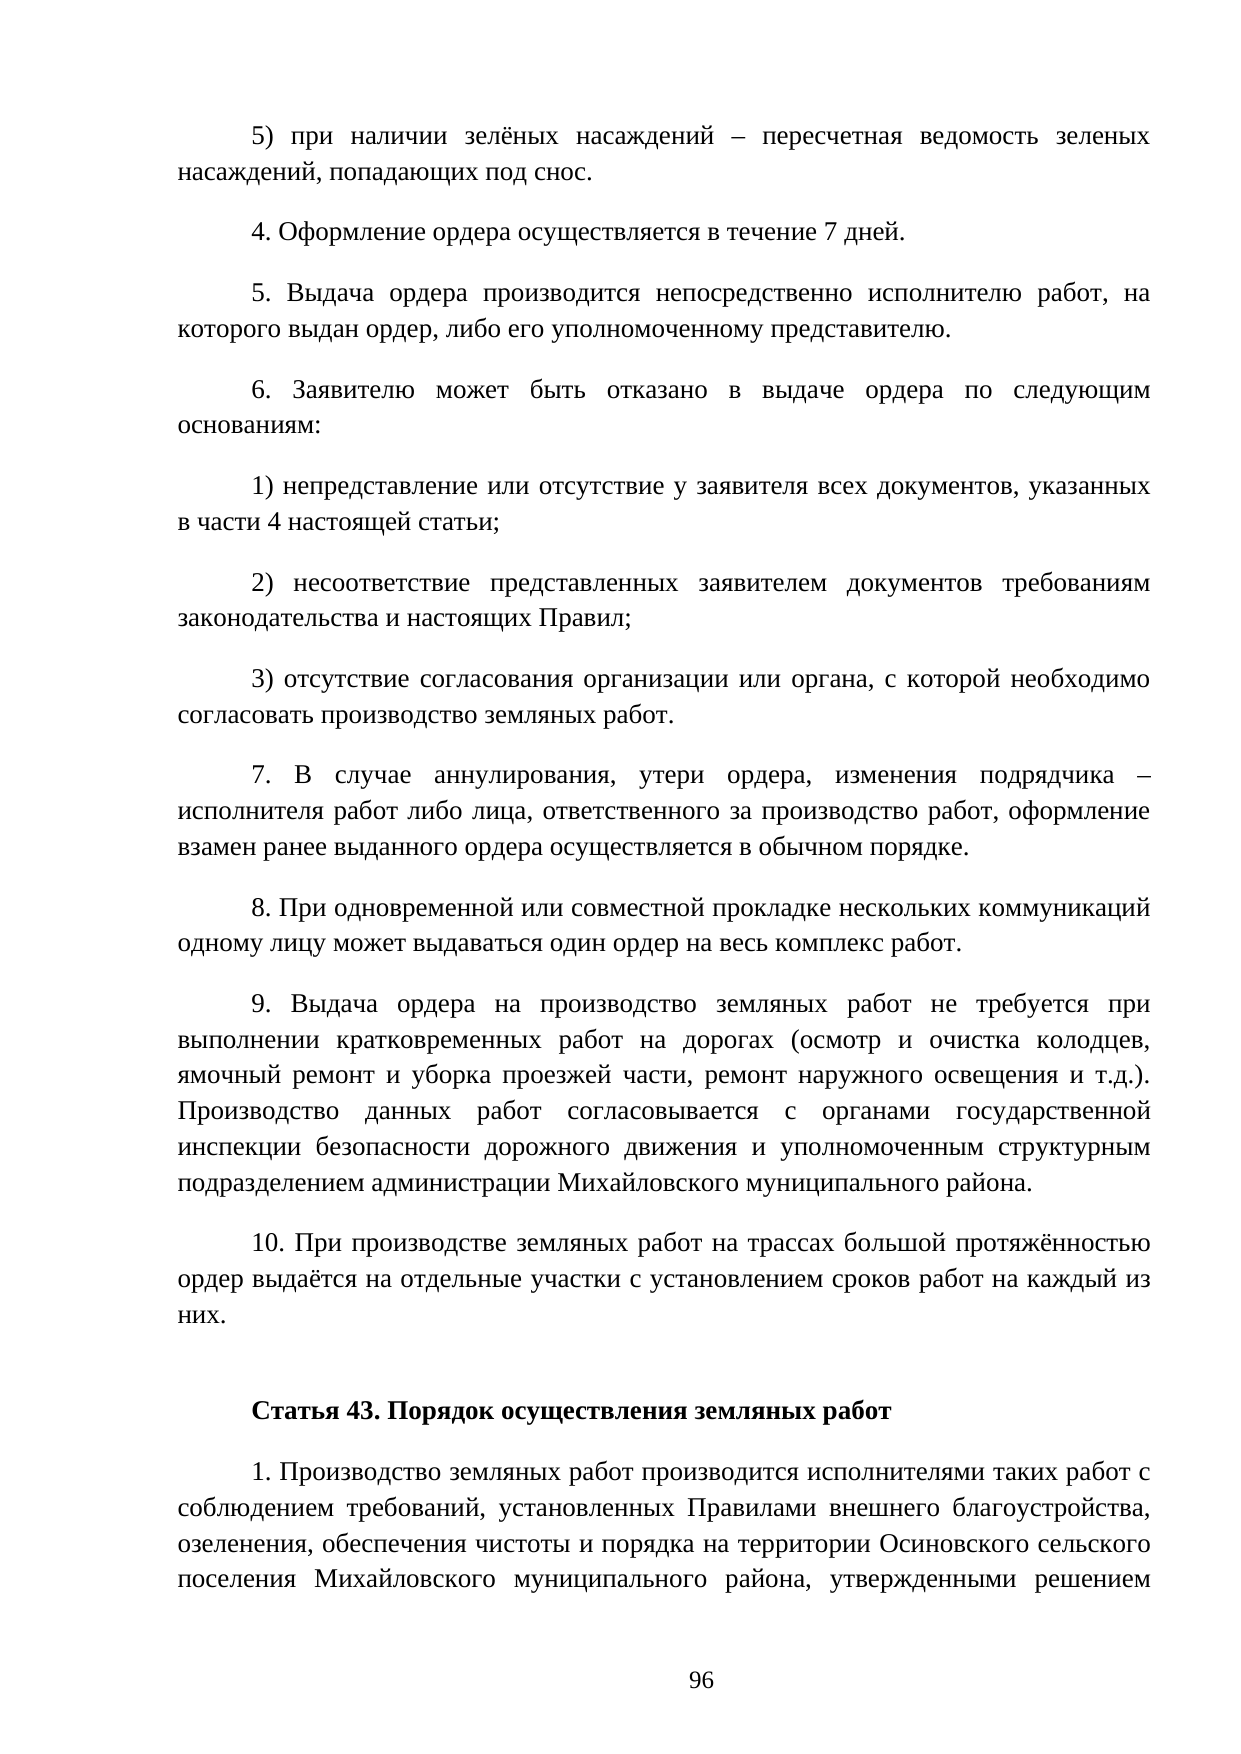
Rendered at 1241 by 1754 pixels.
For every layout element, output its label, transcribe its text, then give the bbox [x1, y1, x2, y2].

text 8. При одновременной или совместной прокладке нескольких коммуникаций одному лицу может выдаваться один ордер на весь комплекс работ. [177, 891, 1152, 958]
text 10. При производстве земляных работ на трассах большой протяжённостью ордер выдаётся на отдельные участки с установлением сроков работ на каждый из них. [177, 1227, 1152, 1329]
text 6. Заявителю может быть отказано в выдаче ордера по следующим основаниям: [177, 373, 1152, 439]
text 4. Оформление ордера осуществляется в течение 7 дней. [177, 216, 1152, 247]
text 5) при наличии зелёных насаждений – пересчетная ведомость зеленых насаждений, попадающих под снос. [177, 119, 1152, 186]
text 2) несоответствие представленных заявителем документов требованиям законодательства и настоящих Правил; [177, 566, 1152, 632]
text 1) непредставление или отсутствие у заявителя всех документов, указанных в части 4 настоящей статьи; [177, 469, 1152, 536]
text 9. Выдача ордера на производство земляных работ не требуется при выполнении кратковременных работ на дорогах (осмотр и очистка колодцев, ямочный ремонт и уборка проезжей части, ремонт наружного освещения и т.д.). Производство данных работ согласовывается с органами государственной инспекции безопасности дорожного движения и уполномоченным структурным подразделением администрации Михайловского муниципального района. [177, 987, 1152, 1197]
text 5. Выдача ордера производится непосредственно исполнителю работ, на которого выдан ордер, либо его уполномоченному представителю. [177, 276, 1152, 343]
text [177, 1455, 1152, 1593]
text 7. В случае аннулирования, утери ордера, изменения подрядчика – исполнителя работ либо лица, ответственного за производство работ, оформление взамен ранее выданного ордера осуществляется в обычном порядке. [177, 758, 1152, 861]
subtitle Статья 43. Порядок осуществления земляных работ [251, 1394, 1152, 1426]
text 3) отсутствие согласования организации или органа, с которой необходимо согласовать производство земляных работ. [177, 662, 1152, 729]
